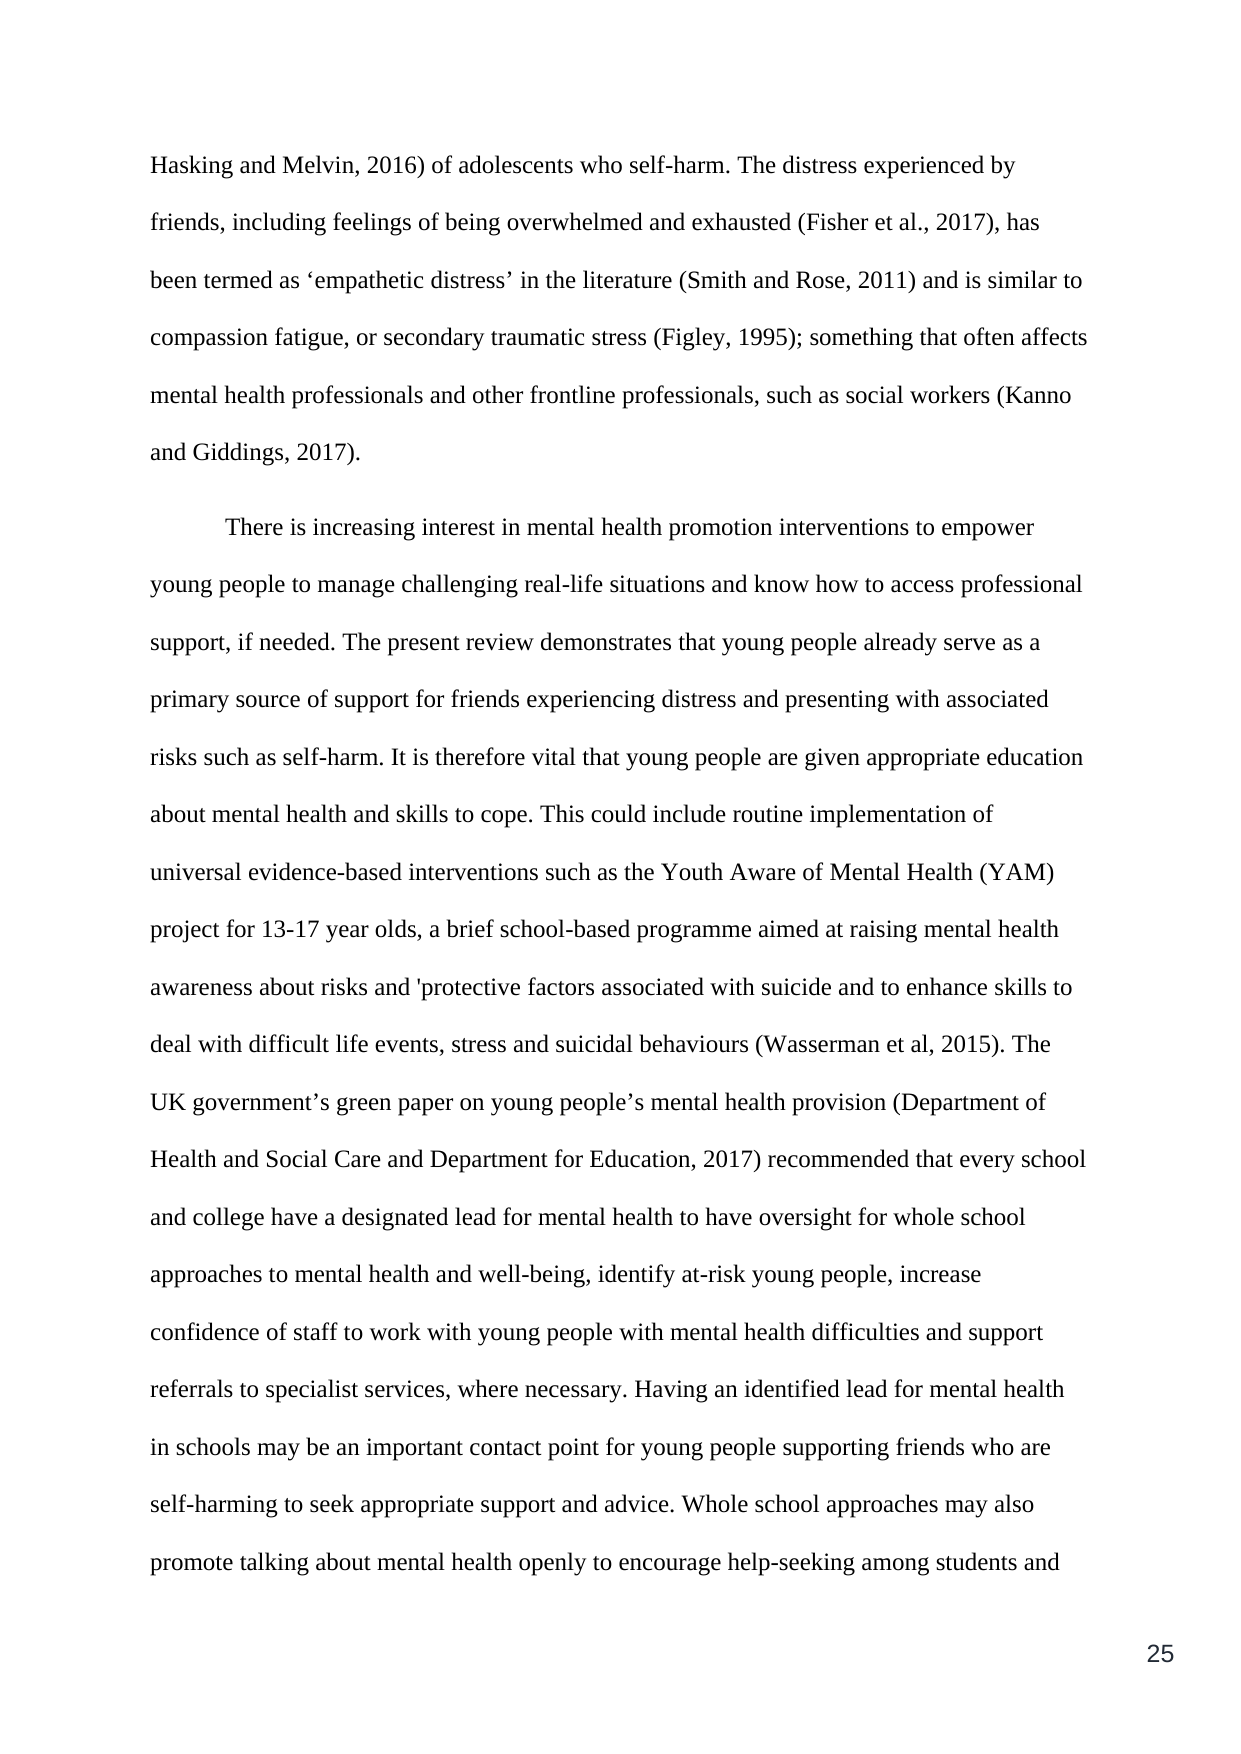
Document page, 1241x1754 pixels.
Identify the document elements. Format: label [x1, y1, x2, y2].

text [150, 150, 1090, 466]
text [150, 512, 1090, 1575]
